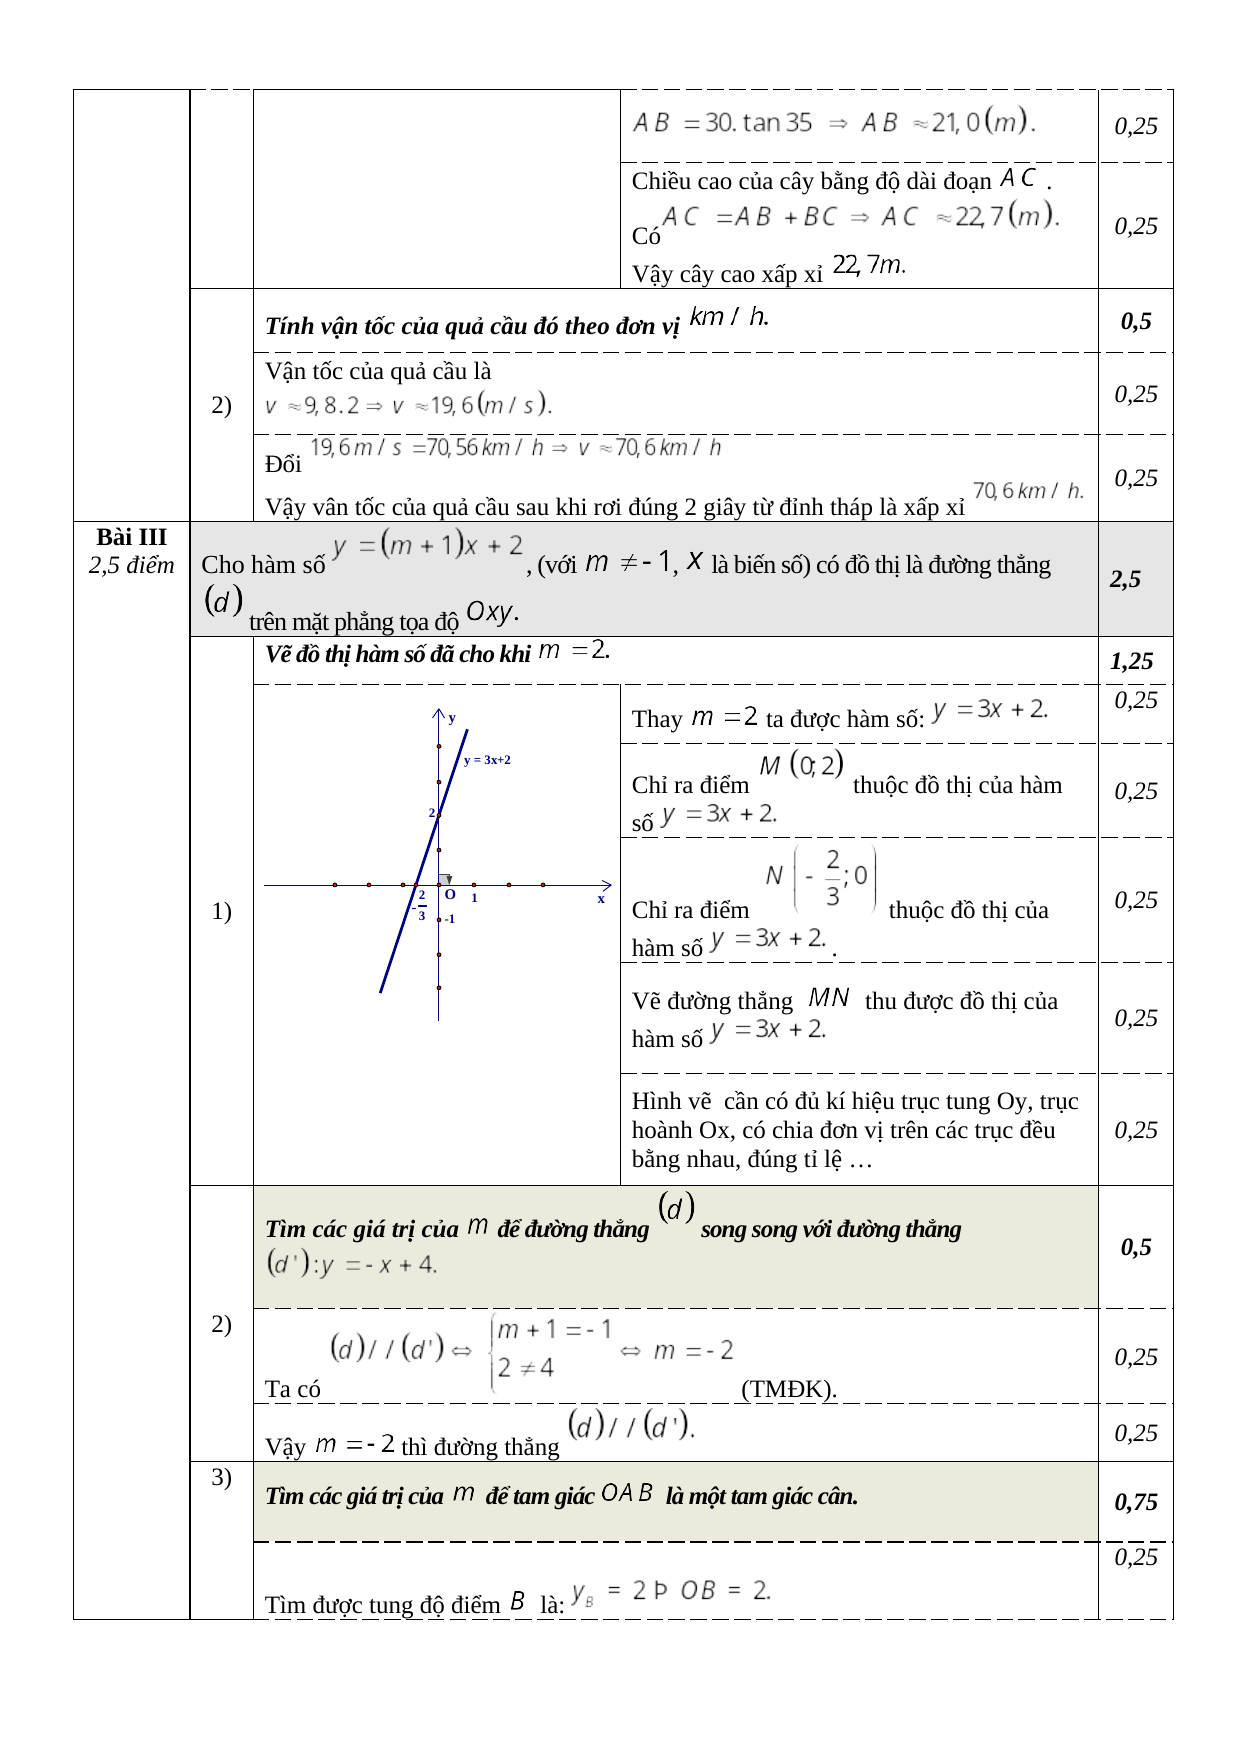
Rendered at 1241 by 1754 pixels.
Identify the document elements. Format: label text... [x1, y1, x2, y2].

table_cell Chiều cao của cây bằng độ dài đoạn . Có Vậy cây cao xấp xỉ [621, 162, 1098, 288]
table_cell 0,5 [1099, 1186, 1173, 1308]
table_cell 0,25 [1099, 1073, 1173, 1184]
table_cell 0,25 [1099, 434, 1173, 521]
table_cell Cho hàm số , (với , là biến số) có đồ thị là đường thẳng trên mặt phẳng tọa độ [191, 522, 1098, 636]
table_cell [254, 684, 620, 1184]
table_cell 2) [191, 289, 253, 521]
table_cell Thay ta được hàm số: [621, 684, 1098, 743]
table_cell Vận tốc của quả cầu là [254, 352, 1098, 434]
table_cell 0,25 [1099, 1541, 1173, 1619]
table_cell 0,75 [1099, 1462, 1173, 1541]
table_cell Chỉ ra điểm thuộc đồ thị của hàm số [621, 743, 1098, 837]
table_cell Vẽ đồ thị hàm số đã cho khi [254, 637, 1098, 684]
table_cell 0,25 [1099, 962, 1173, 1073]
table_cell Tính vận tốc của quả cầu đó theo đơn vị [254, 289, 1098, 352]
table_cell 0,25 [1099, 743, 1173, 837]
table_cell 1,25 [1099, 637, 1173, 684]
table_cell 2,5 [1099, 522, 1173, 636]
table_cell Tìm các giá trị của để tam giác là một tam giác cân. [254, 1462, 1098, 1541]
table_cell Đổi Vậy vân tốc của quả cầu sau khi rơi đúng 2 giây từ đỉnh tháp là xấp xỉ [254, 434, 1098, 521]
table_cell Chỉ ra điểm thuộc đồ thị của hàm số . [621, 837, 1098, 962]
table_cell Tìm các giá trị của để đường thẳng song song với đường thẳng [254, 1186, 1098, 1308]
table_cell Vậy thì đường thẳng [254, 1403, 1098, 1461]
table_cell Bài III 2,5 điểm [74, 522, 189, 1619]
table_cell Ta có (TMĐK). [254, 1308, 1098, 1403]
table_cell 1) [191, 637, 253, 1184]
table_cell 0,25 [1099, 684, 1173, 743]
table_cell 0,25 [1099, 837, 1173, 962]
table_cell Vẽ đường thẳng thu được đồ thị của hàm số [621, 962, 1098, 1073]
table_cell 2) [191, 1186, 253, 1461]
table_cell 0,25 [1099, 1308, 1173, 1403]
table_cell 3) [191, 1462, 253, 1619]
table_cell 0,25 [1099, 1403, 1173, 1461]
table_cell 0,25 [1099, 352, 1173, 434]
table_cell [621, 89, 1098, 162]
table_cell 0,25 [1099, 162, 1173, 288]
table_cell Hình vẽ cần có đủ kí hiệu trục tung Oy, trục hoành Ox, có chia đơn vị trên các trục đều bằng nhau, đúng tỉ lệ … [621, 1073, 1098, 1184]
table_cell 0,25 [1099, 89, 1173, 162]
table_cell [254, 1541, 1098, 1619]
table_cell 0,5 [1099, 289, 1173, 352]
